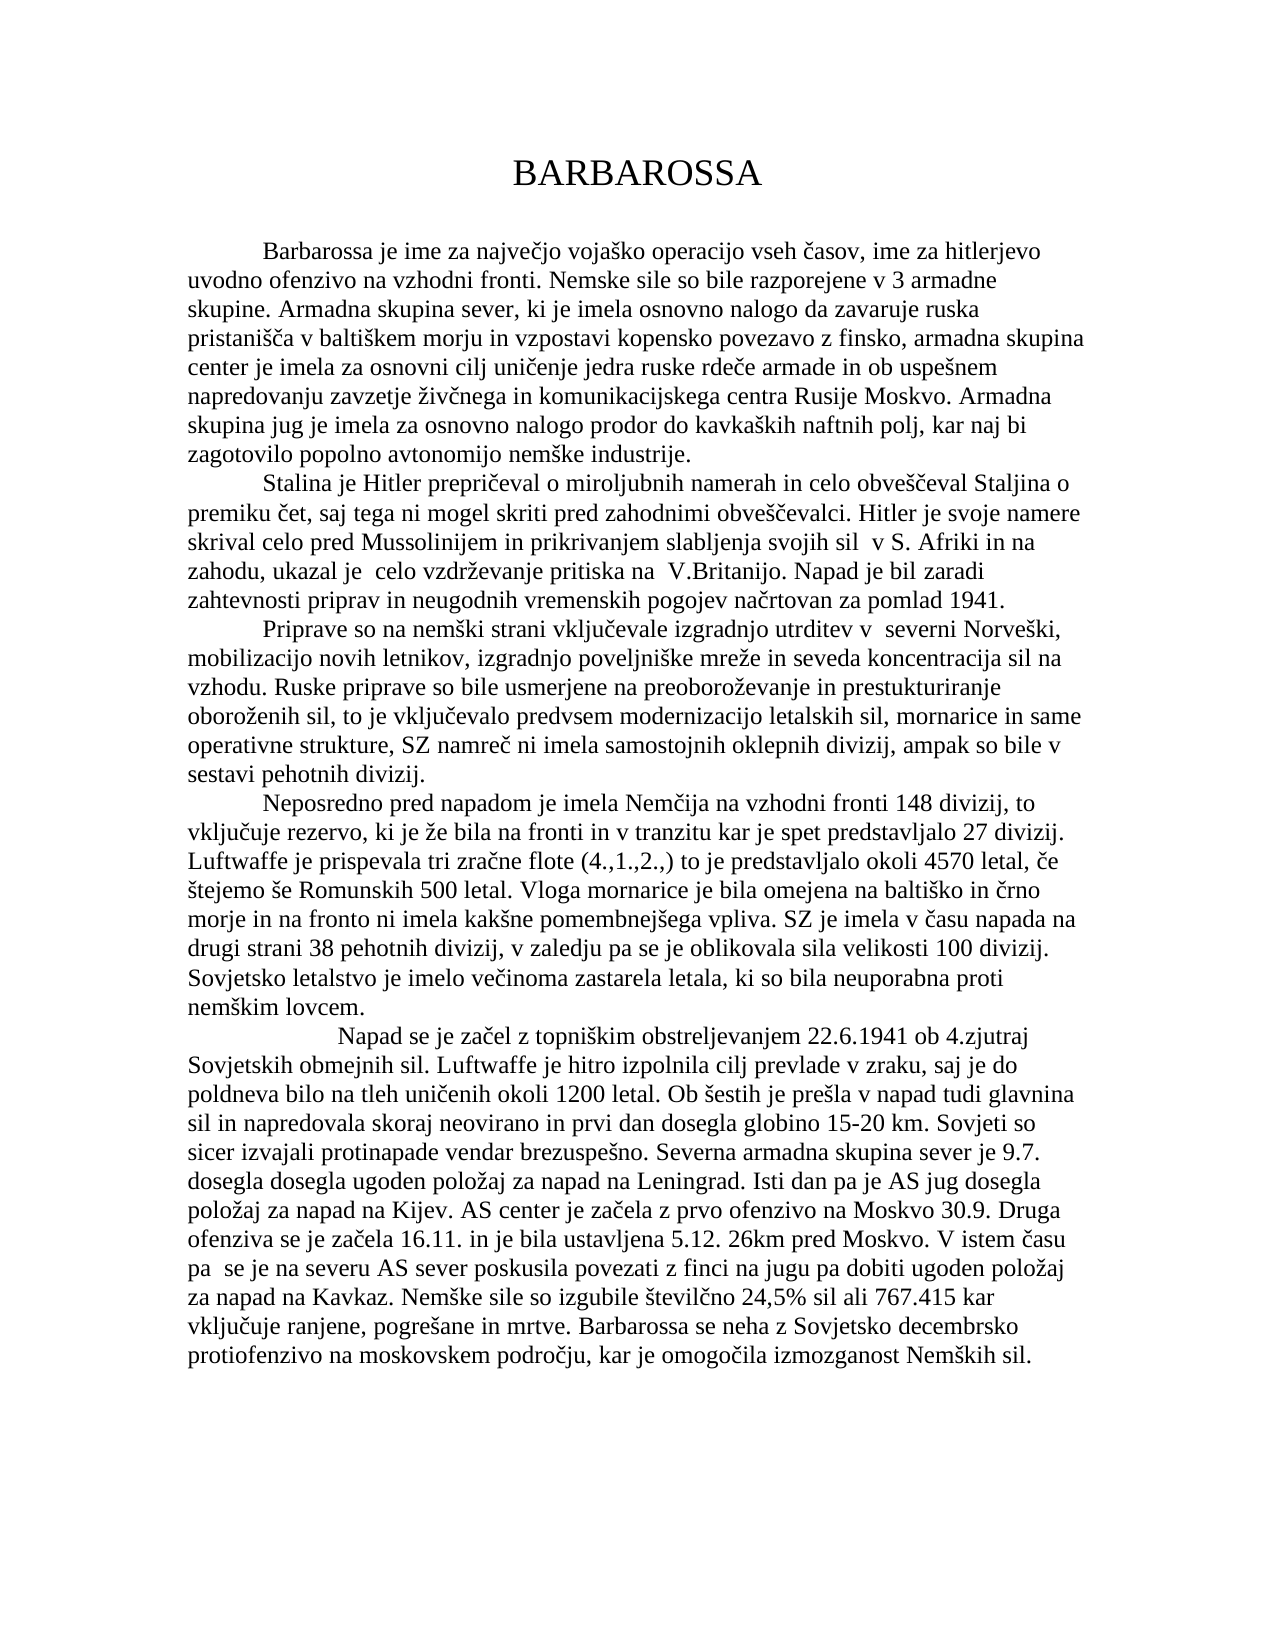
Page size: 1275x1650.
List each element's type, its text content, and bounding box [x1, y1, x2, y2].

text BARBAROSSA [187, 150, 1087, 193]
text Napad se je začel z topniškim obstreljevanjem 22.6.1941 ob 4.zjutraj Sovjetskih obmejnih sil. Luftwaffe je hitro izpolnila cilj prevlade v zraku, saj je do poldneva bilo na tleh uničenih okoli 1200 letal. Ob šestih je prešla v napad tudi glavnina sil in napredovala skoraj neovirano in prvi dan dosegla globino 15-20 km. Sovjeti so sicer izvajali protinapade vendar brezuspešno. Severna armadna skupina sever je 9.7. dosegla dosegla ugoden položaj za napad na Leningrad. Isti dan pa je AS jug dosegla položaj za napad na Kijev. AS center je začela z prvo ofenzivo na Moskvo 30.9. Druga ofenziva se je začela 16.11. in je bila ustavljena 5.12. 26km pred Moskvo. V istem času pa se je na severu AS sever poskusila povezati z finci na jugu pa dobiti ugoden položaj za napad na Kavkaz. Nemške sile so izgubile številčno 24,5% sil ali 767.415 kar vključuje ranjene, pogrešane in mrtve. Barbarossa se neha z Sovjetsko decembrsko protiofenzivo na moskovskem področju, kar je omogočila izmozganost Nemških sil. [187, 1021, 1087, 1369]
text Priprave so na nemški strani vključevale izgradnjo utrditev v severni Norveški, mobilizacijo novih letnikov, izgradnjo poveljniške mreže in seveda koncentracija sil na vzhodu. Ruske priprave so bile usmerjene na preoboroževanje in prestukturiranje oboroženih sil, to je vključevalo predvsem modernizacijo letalskih sil, mornarice in same operativne strukture, SZ namreč ni imela samostojnih oklepnih divizij, ampak so bile v sestavi pehotnih divizij. [187, 614, 1087, 788]
text Neposredno pred napadom je imela Nemčija na vzhodni fronti 148 divizij, to vključuje rezervo, ki je že bila na fronti in v tranzitu kar je spet predstavljalo 27 divizij. [187, 788, 1087, 846]
text Sovjetsko letalstvo je imelo večinoma zastarela letala, ki so bila neuporabna proti nemškim lovcem. [187, 962, 1087, 1021]
text Barbarossa je ime za največjo vojaško operacijo vseh časov, ime za hitlerjevo uvodno ofenzivo na vzhodni fronti. Nemske sile so bile razporejene v 3 armadne skupine. Armadna skupina sever, ki je imela osnovno nalogo da zavaruje ruska pristanišča v baltiškem morju in vzpostavi kopensko povezavo z finsko, armadna skupina center je imela za osnovni cilj uničenje jedra ruske rdeče armade in ob uspešnem napredovanju zavzetje živčnega in komunikacijskega centra Rusije Moskvo. Armadna skupina jug je imela za osnovno nalogo prodor do kavkaških naftnih polj, kar naj bi zagotovilo popolno avtonomijo nemške industrije. [187, 236, 1087, 468]
text Luftwaffe je prispevala tri zračne flote (4.,1.,2.,) to je predstavljalo okoli 4570 letal, če štejemo še Romunskih 500 letal. Vloga mornarice je bila omejena na baltiško in črno morje in na fronto ni imela kakšne pomembnejšega vpliva. SZ je imela v času napada na drugi strani 38 pehotnih divizij, v zaledju pa se je oblikovala sila velikosti 100 divizij. [187, 846, 1087, 962]
text Stalina je Hitler prepričeval o miroljubnih namerah in celo obveščeval Staljina o premiku čet, saj tega ni mogel skriti pred zahodnimi obveščevalci. Hitler je svoje namere skrival celo pred Mussolinijem in prikrivanjem slabljenja svojih sil v S. Afriki in na zahodu, ukazal je celo vzdrževanje pritiska na V.Britanijo. Napad je bil zaradi zahtevnosti priprav in neugodnih vremenskih pogojev načrtovan za pomlad 1941. [187, 468, 1087, 614]
